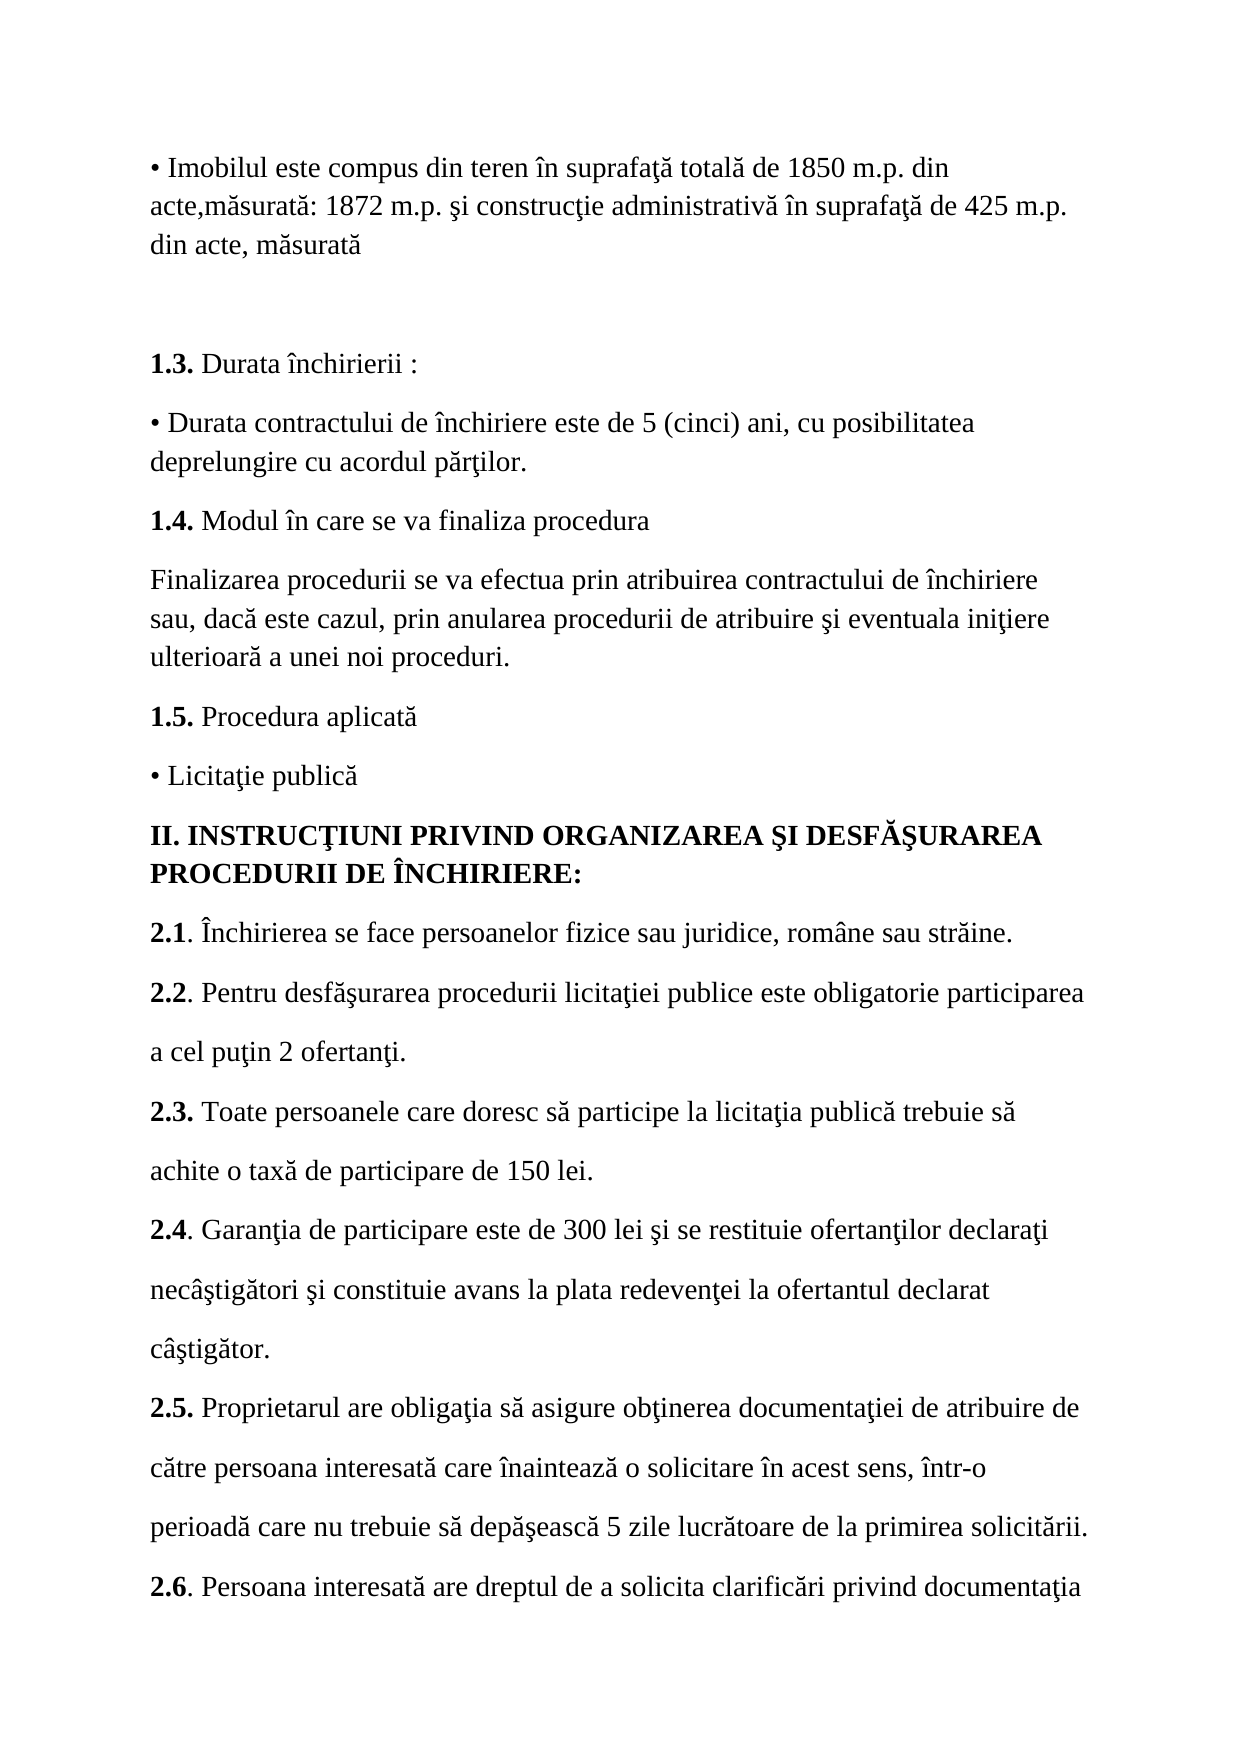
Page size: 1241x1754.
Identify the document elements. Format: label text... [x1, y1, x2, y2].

text perioadă care nu trebuie să depăşească 5 zile lucrătoare de la primirea solicitării. [150, 1509, 1090, 1543]
text câştigător. [150, 1331, 1090, 1365]
text Finalizarea procedurii se va efectua prin atribuirea contractului de închiriere sau, dacă este cazul, prin anularea procedurii de atribuire şi eventuala iniţiere ulterioară a unei noi proceduri. [150, 562, 1090, 673]
text achite o taxă de participare de 150 lei. [150, 1153, 1090, 1187]
text 2.2. Pentru desfăşurarea procedurii licitaţiei publice este obligatorie participarea [150, 975, 1090, 1008]
text • Durata contractului de închiriere este de 5 (cinci) ani, cu posibilitatea deprelungire cu acordul părţilor. [150, 405, 1090, 477]
text 1.3. Durata închirierii : [150, 346, 1090, 379]
text 1.4. Modul în care se va finaliza procedura [150, 503, 1090, 537]
text 2.4. Garanţia de participare este de 300 lei şi se restituie ofertanţilor declaraţi [150, 1212, 1090, 1246]
text a cel puţin 2 ofertanţi. [150, 1034, 1090, 1068]
text • Imobilul este compus din teren în suprafaţă totală de 1850 m.p. din acte,măsurată: 1872 m.p. şi construcţie administrativă în suprafaţă de 425 m.p. din acte, măsurată [150, 150, 1090, 261]
text către persoana interesată care înaintează o solicitare în acest sens, într-o [150, 1450, 1090, 1483]
text 2.5. Proprietarul are obligaţia să asigure obţinerea documentaţiei de atribuire de [150, 1391, 1090, 1424]
text II. INSTRUCŢIUNI PRIVIND ORGANIZAREA ŞI DESFĂŞURAREA PROCEDURII DE ÎNCHIRIERE: [150, 818, 1090, 890]
text • Licitaţie publică [150, 758, 1090, 792]
text 2.6. Persoana interesată are dreptul de a solicita clarificări privind documentaţia [150, 1569, 1090, 1602]
text 1.5. Procedura aplicată [150, 699, 1090, 732]
text 2.3. Toate persoanele care doresc să participe la licitaţia publică trebuie să [150, 1094, 1090, 1127]
text 2.1. Închirierea se face persoanelor fizice sau juridice, române sau străine. [150, 916, 1090, 949]
text necâştigători şi constituie avans la plata redevenţei la ofertantul declarat [150, 1272, 1090, 1305]
